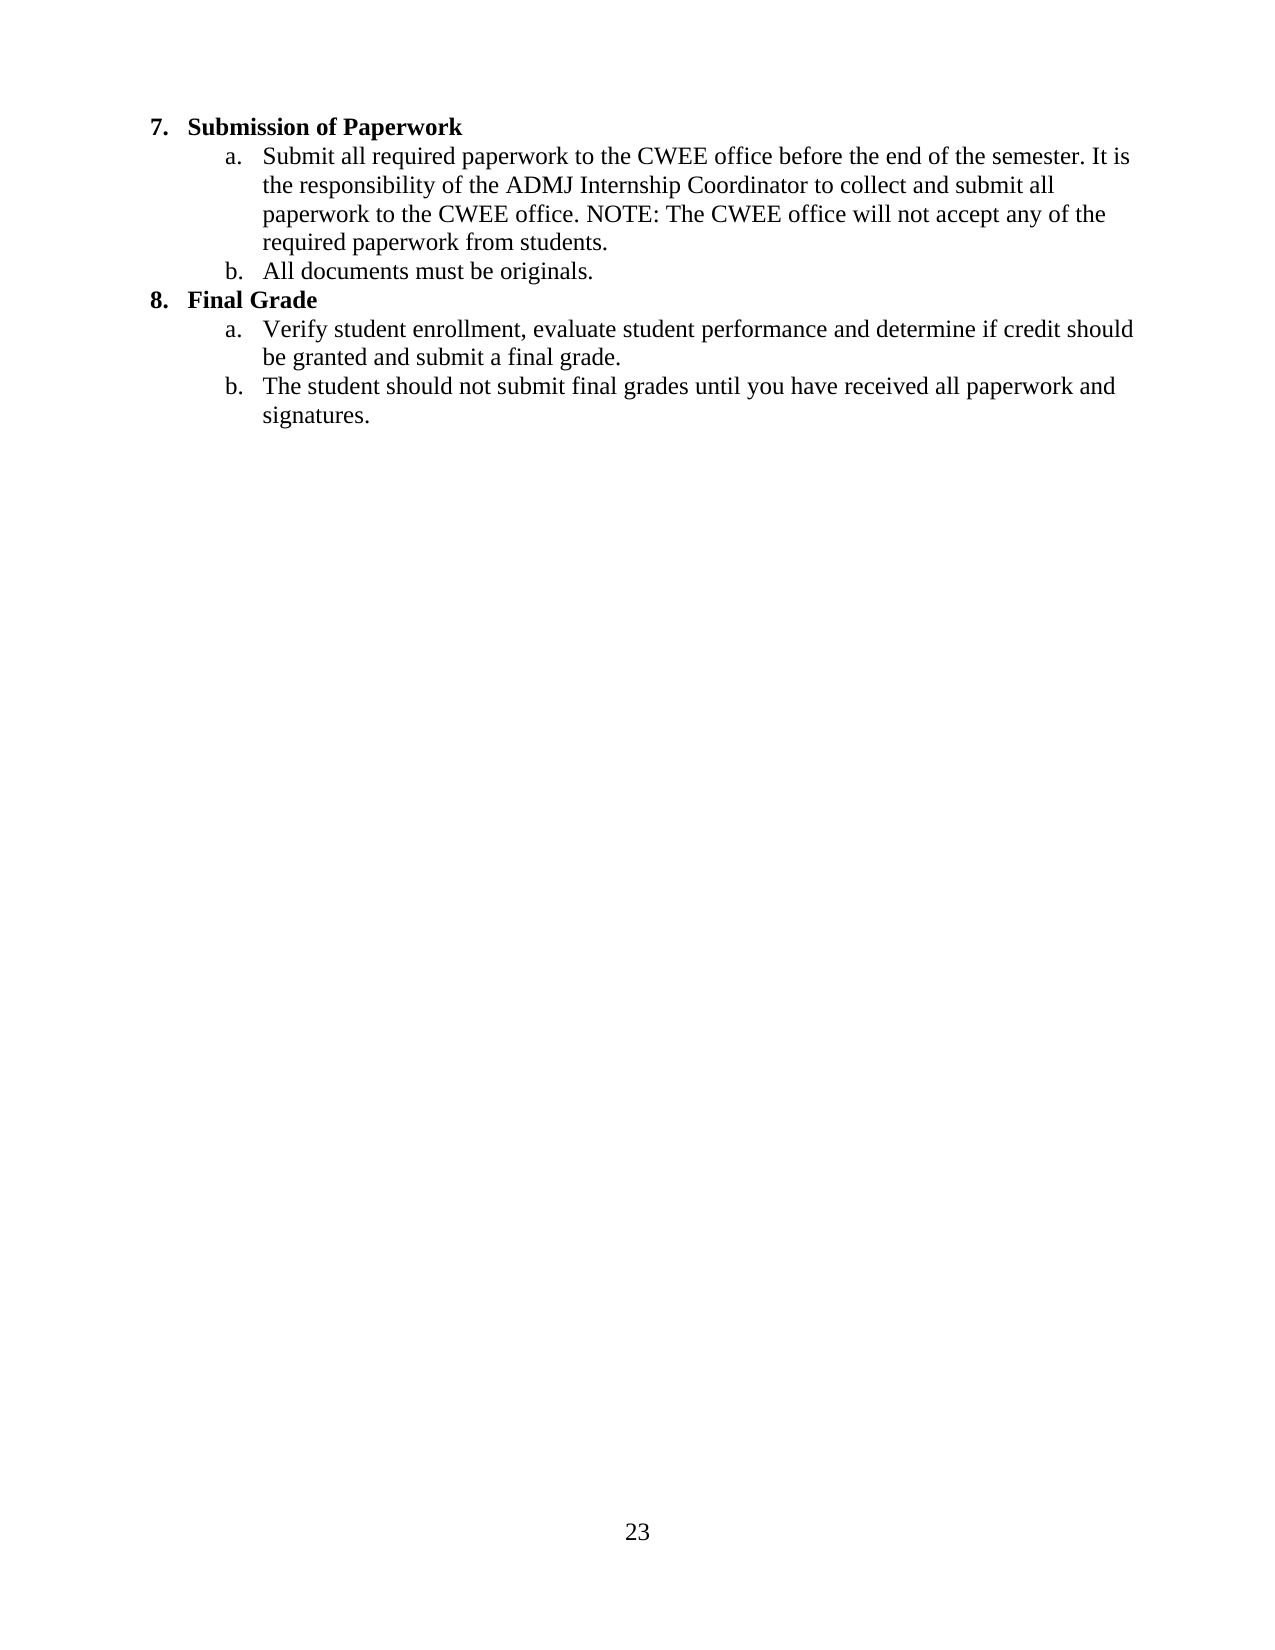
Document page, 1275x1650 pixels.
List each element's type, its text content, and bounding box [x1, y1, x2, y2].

list The student should not submit final grades until you have received all paperwork and signatures. [225, 371, 1162, 429]
list Submission of Paperwork [150, 112, 1162, 141]
list All documents must be originals. [225, 256, 1162, 285]
list Final Grade [150, 285, 1162, 314]
list Verify student enrollment, evaluate student performance and determine if credit should be granted and submit a final grade. [225, 314, 1162, 371]
list Submit all required paperwork to the CWEE office before the end of the semester. It is the responsibility of the ADMJ Internship Coordinator to collect and submit all paperwork to the CWEE office. NOTE: The CWEE office will not accept any of the required paperwork from students. [225, 141, 1162, 256]
